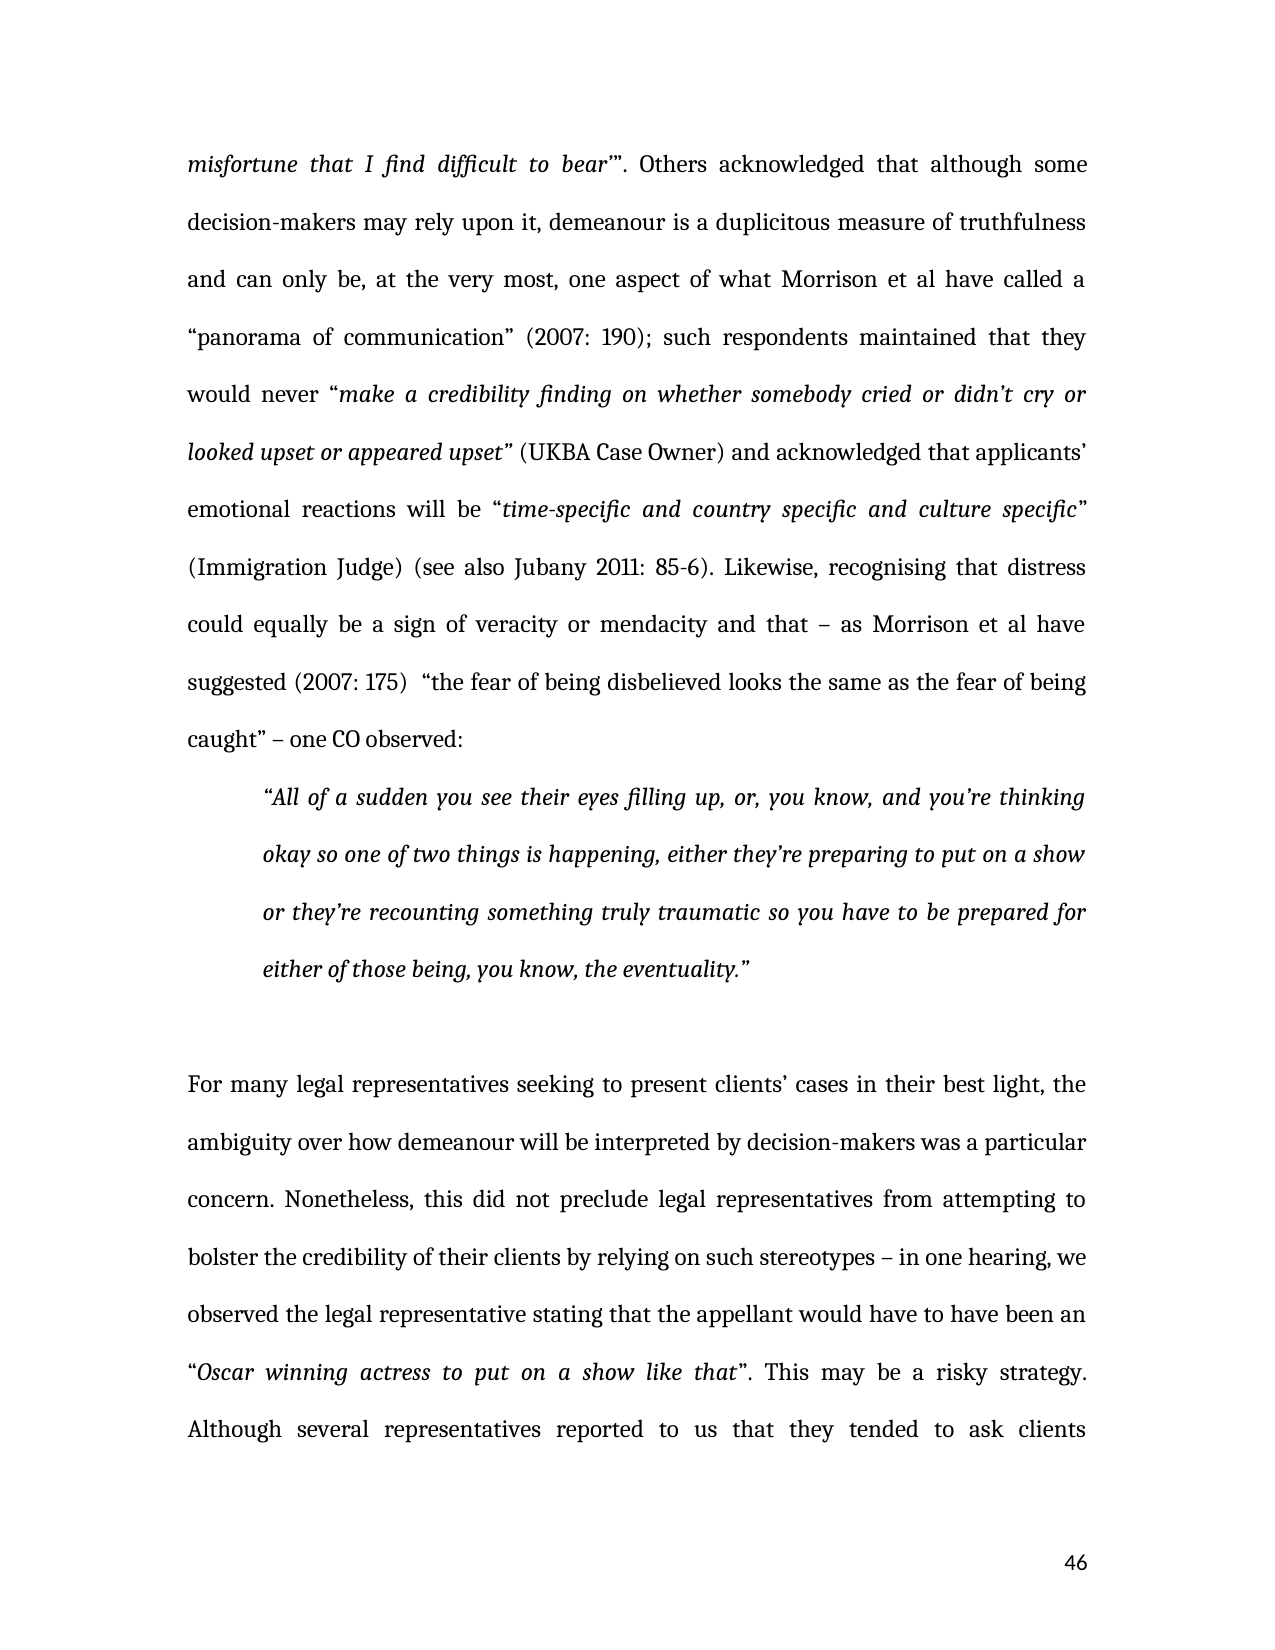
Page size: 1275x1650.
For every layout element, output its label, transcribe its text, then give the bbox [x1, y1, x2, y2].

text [187, 150, 1087, 754]
text “All of a sudden you see their eyes filling up, or, you know, and you’re thinking okay so one of two things is happening, either they’re preparing to put on a show or they’re recounting something truly traumatic so you have to be prepared for either of those being, you know, the eventuality.” [262, 782, 1087, 984]
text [187, 1070, 1087, 1444]
